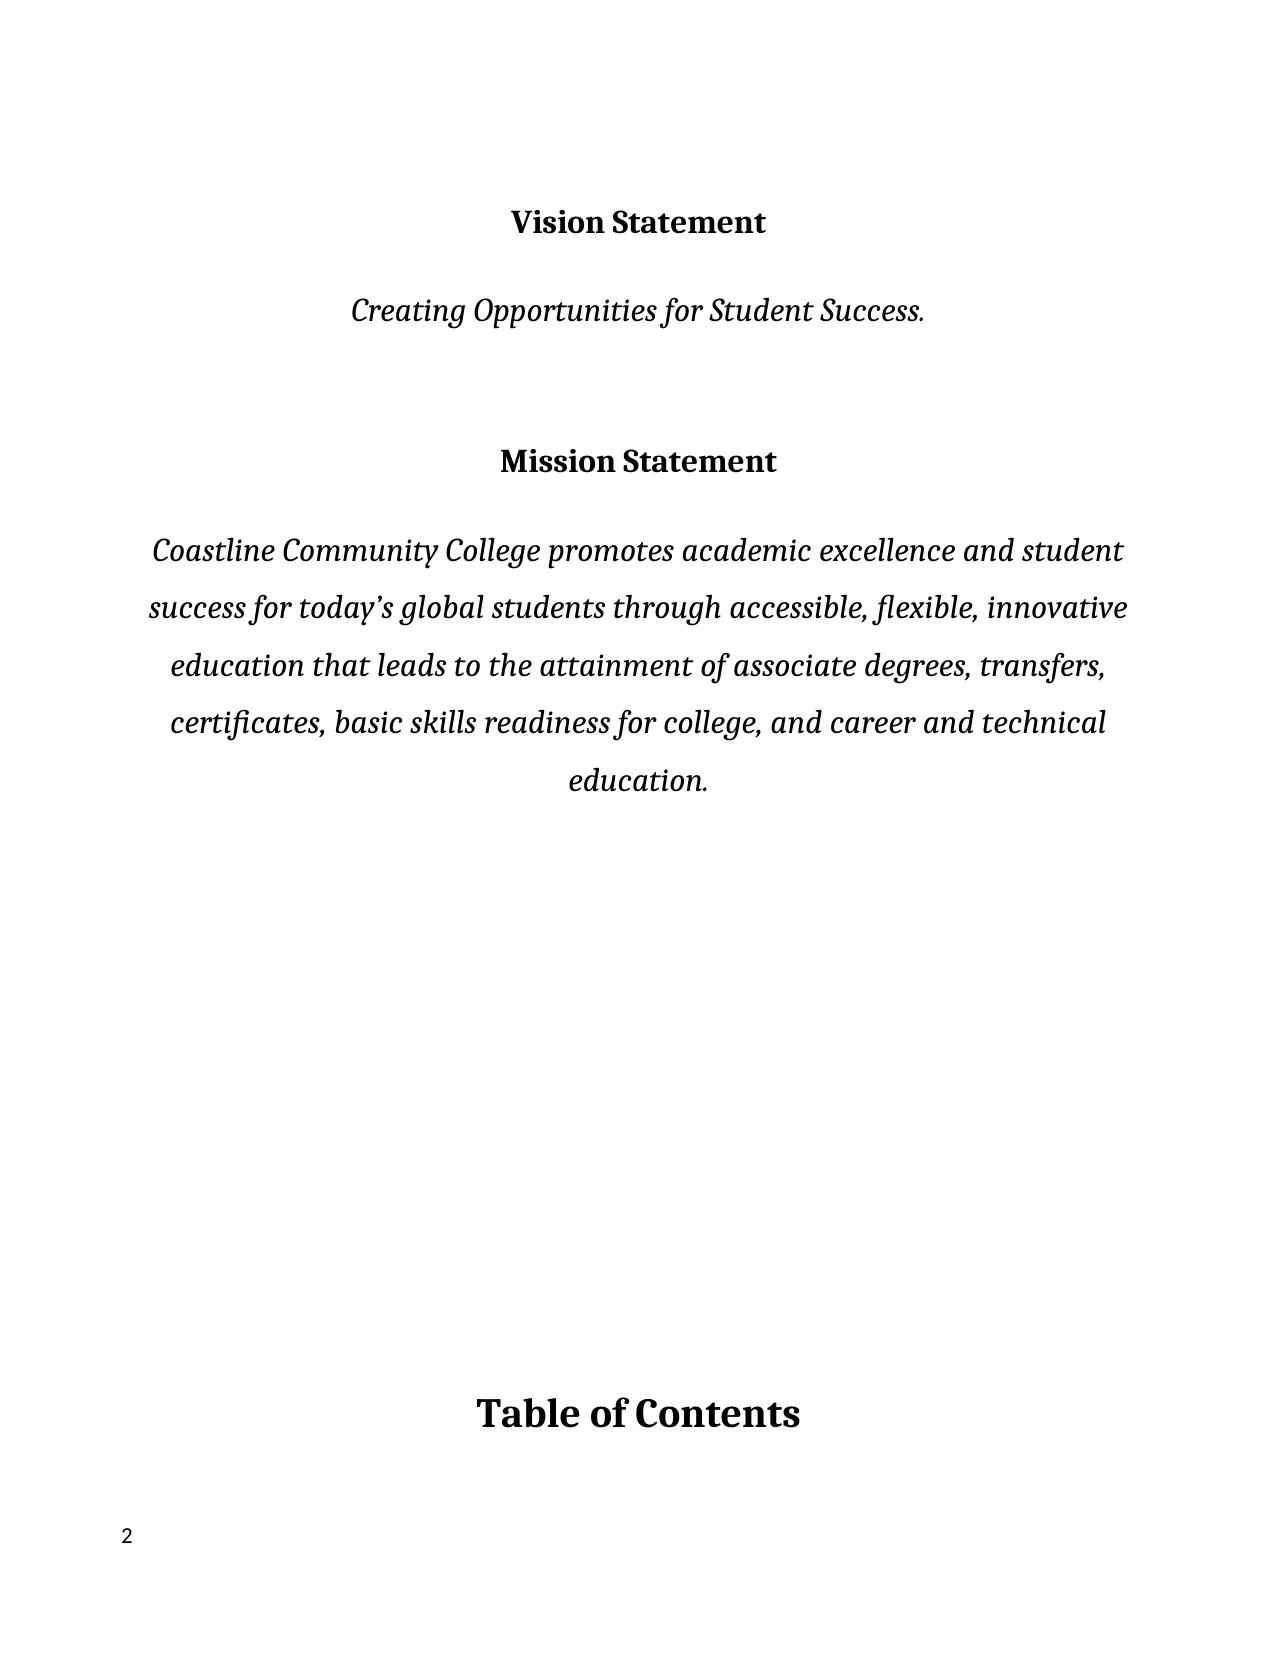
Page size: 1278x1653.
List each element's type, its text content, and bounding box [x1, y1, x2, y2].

text Table of Contents [121, 1390, 1156, 1438]
text Creating Opportunities for Student Success. [121, 291, 1156, 329]
text Mission Statement [121, 443, 1156, 481]
text Coastline Community College promotes academic excellence and student success for today’s global students through accessible, flexible, innovative education that leads to the attainment of associate degrees, transfers, certificates, basic skills readiness for college, and career and technical education. [121, 531, 1156, 799]
text Vision Statement [121, 203, 1156, 241]
